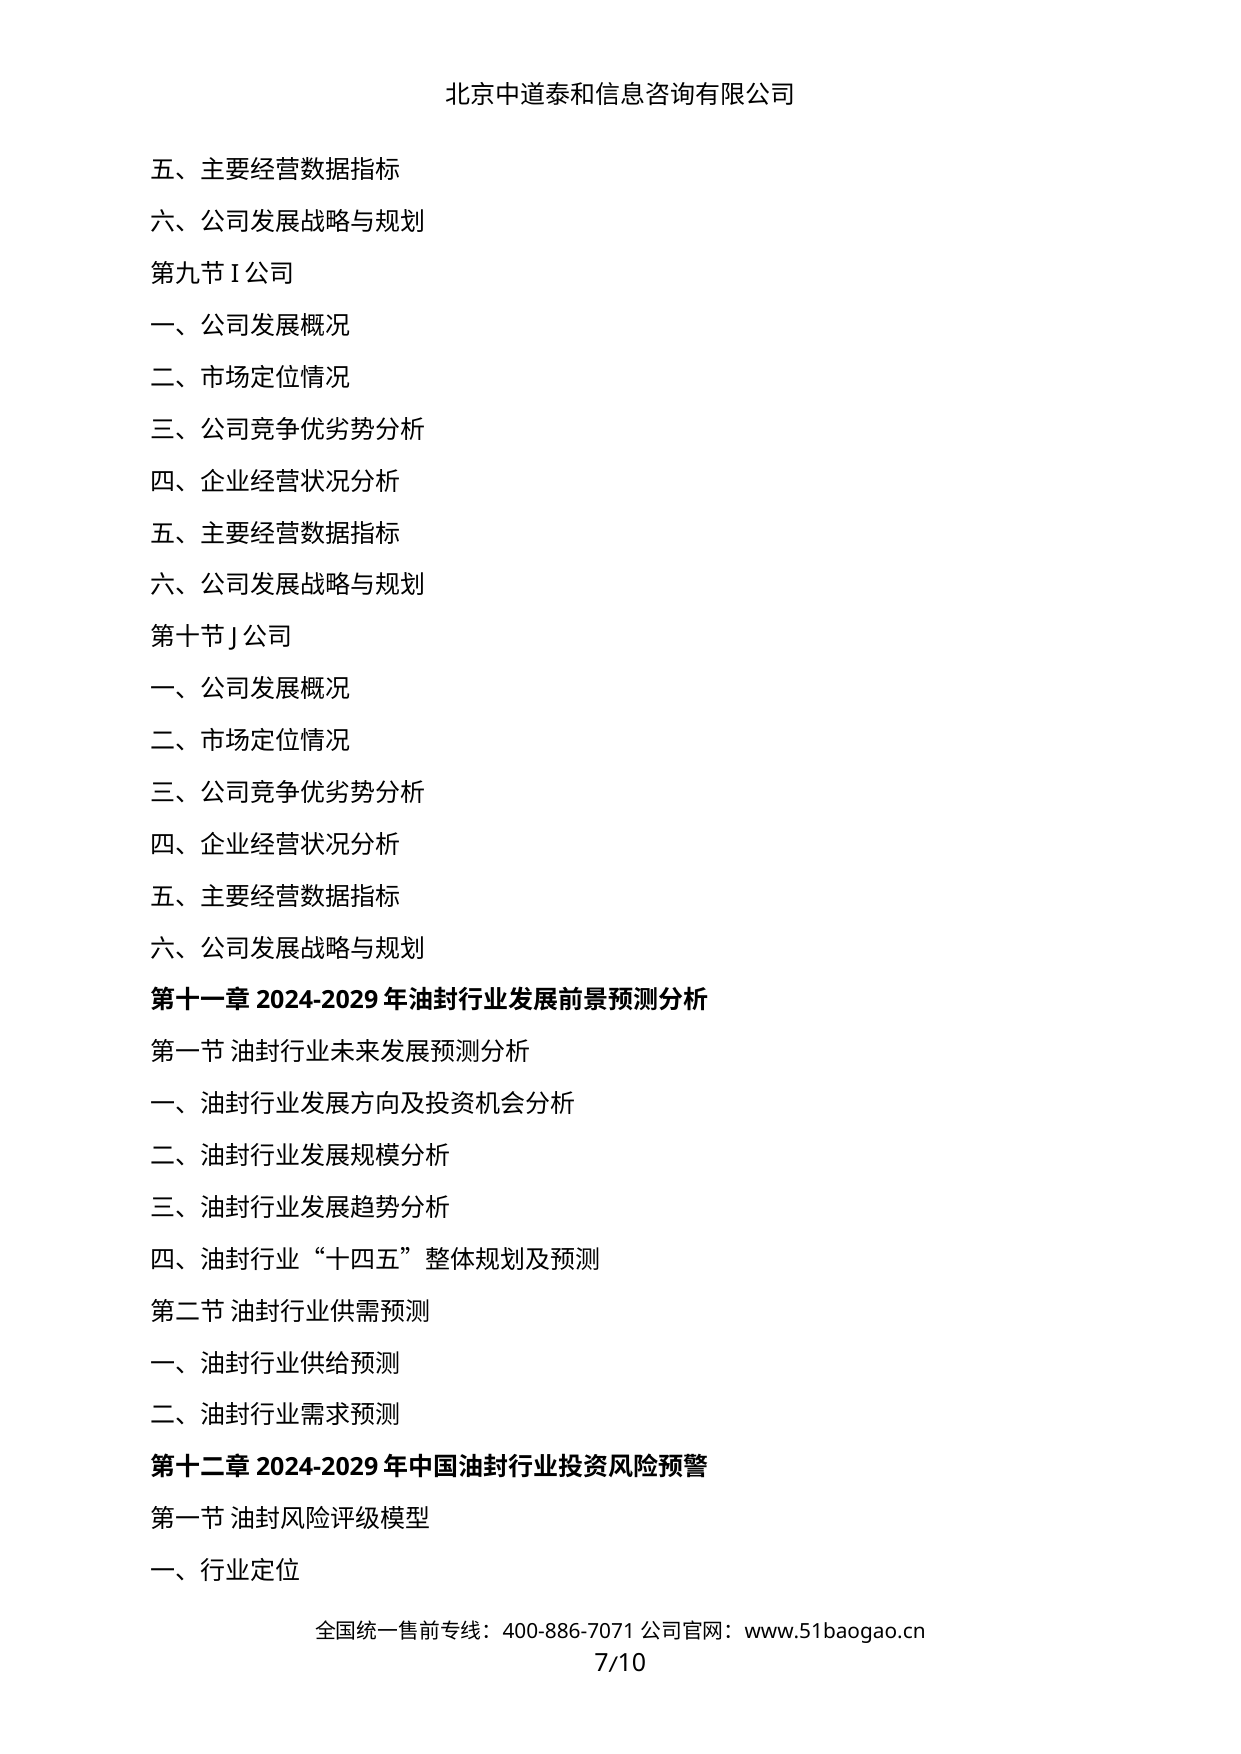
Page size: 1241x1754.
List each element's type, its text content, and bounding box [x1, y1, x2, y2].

text 五、主要经营数据指标 [150, 876, 1090, 912]
text 第一节 油封风险评级模型 [150, 1499, 1090, 1535]
text 三、公司竞争优劣势分析 [150, 772, 1090, 809]
text 一、油封行业发展方向及投资机会分析 [150, 1084, 1090, 1120]
text 第十二章 2024-2029年中国油封行业投资风险预警 [150, 1447, 1090, 1483]
text 五、主要经营数据指标 [150, 513, 1090, 549]
text 一、公司发展概况 [150, 669, 1090, 705]
text 二、市场定位情况 [150, 357, 1090, 394]
text 一、油封行业供给预测 [150, 1343, 1090, 1379]
text 五、主要经营数据指标 [150, 150, 1090, 186]
text 六、公司发展战略与规划 [150, 928, 1090, 964]
text 一、公司发展概况 [150, 306, 1090, 342]
text 二、油封行业需求预测 [150, 1395, 1090, 1431]
text 二、油封行业发展规模分析 [150, 1136, 1090, 1172]
text 第九节 I公司 [150, 254, 1090, 290]
text 第二节 油封行业供需预测 [150, 1291, 1090, 1327]
text 三、公司竞争优劣势分析 [150, 409, 1090, 446]
text 六、公司发展战略与规划 [150, 565, 1090, 601]
text 四、企业经营状况分析 [150, 461, 1090, 497]
text 第十节 J公司 [150, 617, 1090, 653]
text 二、市场定位情况 [150, 721, 1090, 757]
text 三、油封行业发展趋势分析 [150, 1187, 1090, 1224]
text 第一节 油封行业未来发展预测分析 [150, 1032, 1090, 1068]
text 一、行业定位 [150, 1551, 1090, 1587]
text 四、油封行业“十四五”整体规划及预测 [150, 1239, 1090, 1276]
text 四、企业经营状况分析 [150, 824, 1090, 861]
text 六、公司发展战略与规划 [150, 202, 1090, 238]
text 第十一章 2024-2029年油封行业发展前景预测分析 [150, 980, 1090, 1016]
